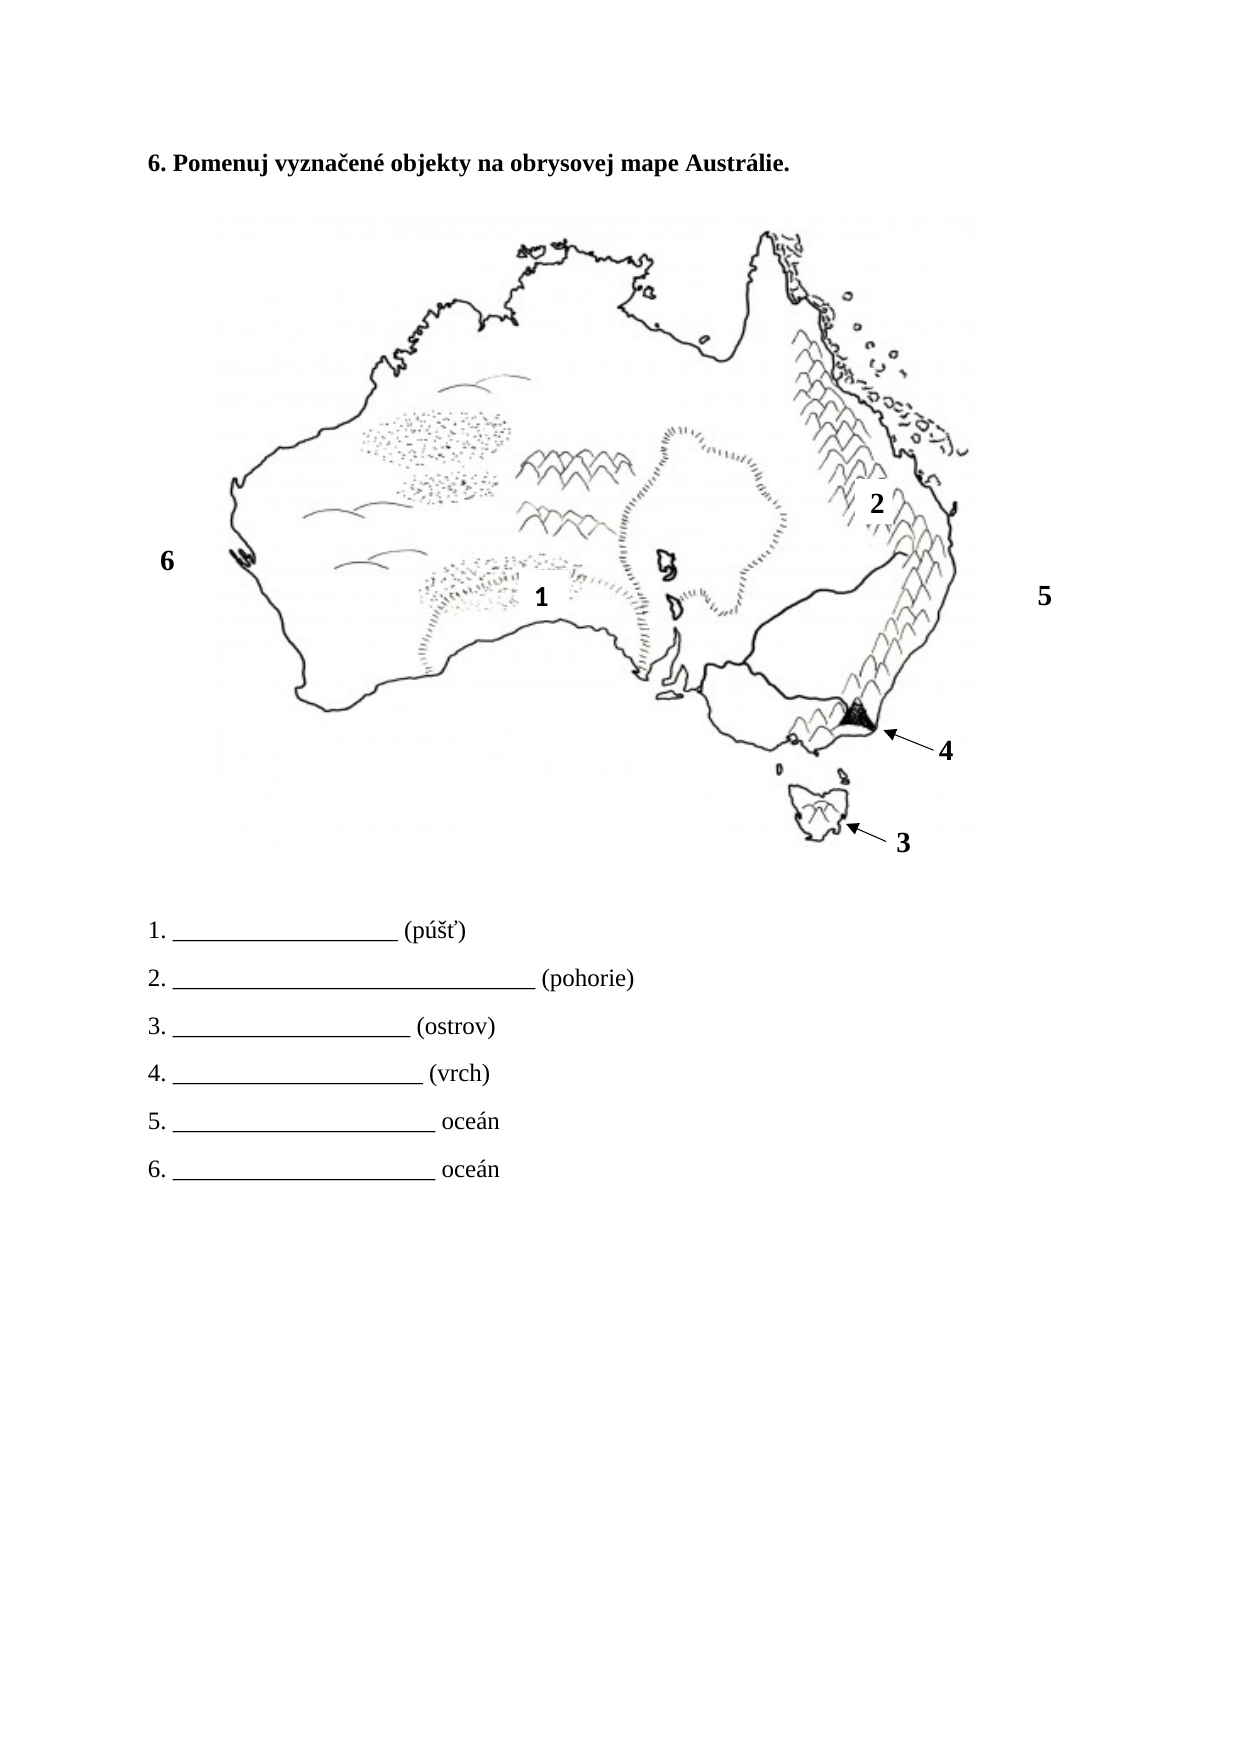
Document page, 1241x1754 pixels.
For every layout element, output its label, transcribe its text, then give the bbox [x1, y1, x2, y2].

text 6. _____________________ oceán [148, 1154, 1093, 1183]
text 4. ____________________ (vrch) [148, 1058, 1093, 1087]
text 3. ___________________ (ostrov) [148, 1011, 1093, 1039]
picture [214, 216, 977, 852]
text 1. __________________ (púšť) [148, 915, 1093, 944]
text 2. _____________________________ (pohorie) [148, 963, 1093, 992]
text 6. Pomenuj vyznačené objekty na obrysovej mape Austrálie. [148, 148, 1093, 176]
text 5. _____________________ oceán [148, 1106, 1093, 1135]
